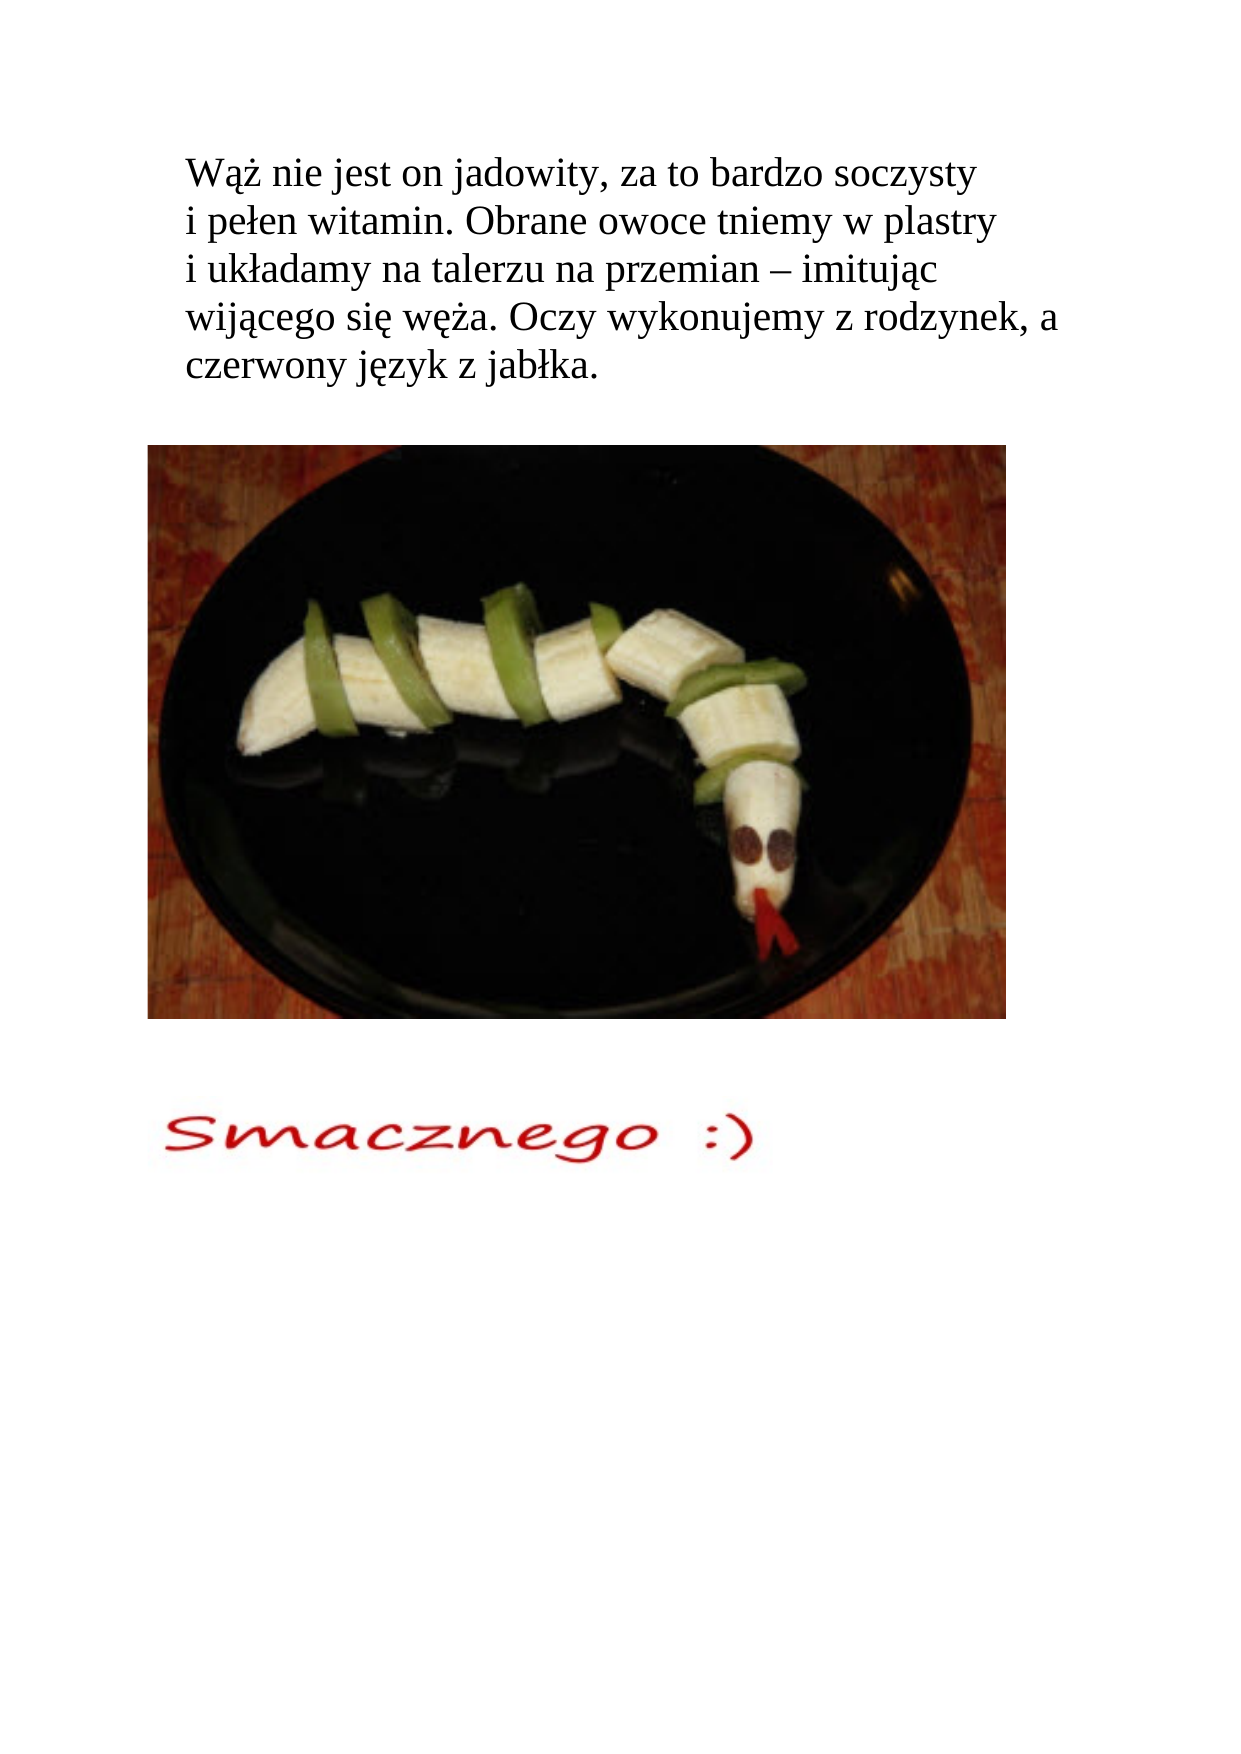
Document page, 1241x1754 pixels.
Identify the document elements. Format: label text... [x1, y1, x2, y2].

picture [147, 1096, 773, 1191]
picture [147, 445, 1006, 1019]
text Wąż nie jest on jadowity, za to bardzo soczysty i pełen witamin. Obrane owoce tniemy w plastry i układamy na talerzu na przemian – imitując wijącego się węża. Oczy wykonujemy z rodzynek, a czerwony język z jabłka. [185, 148, 1093, 387]
